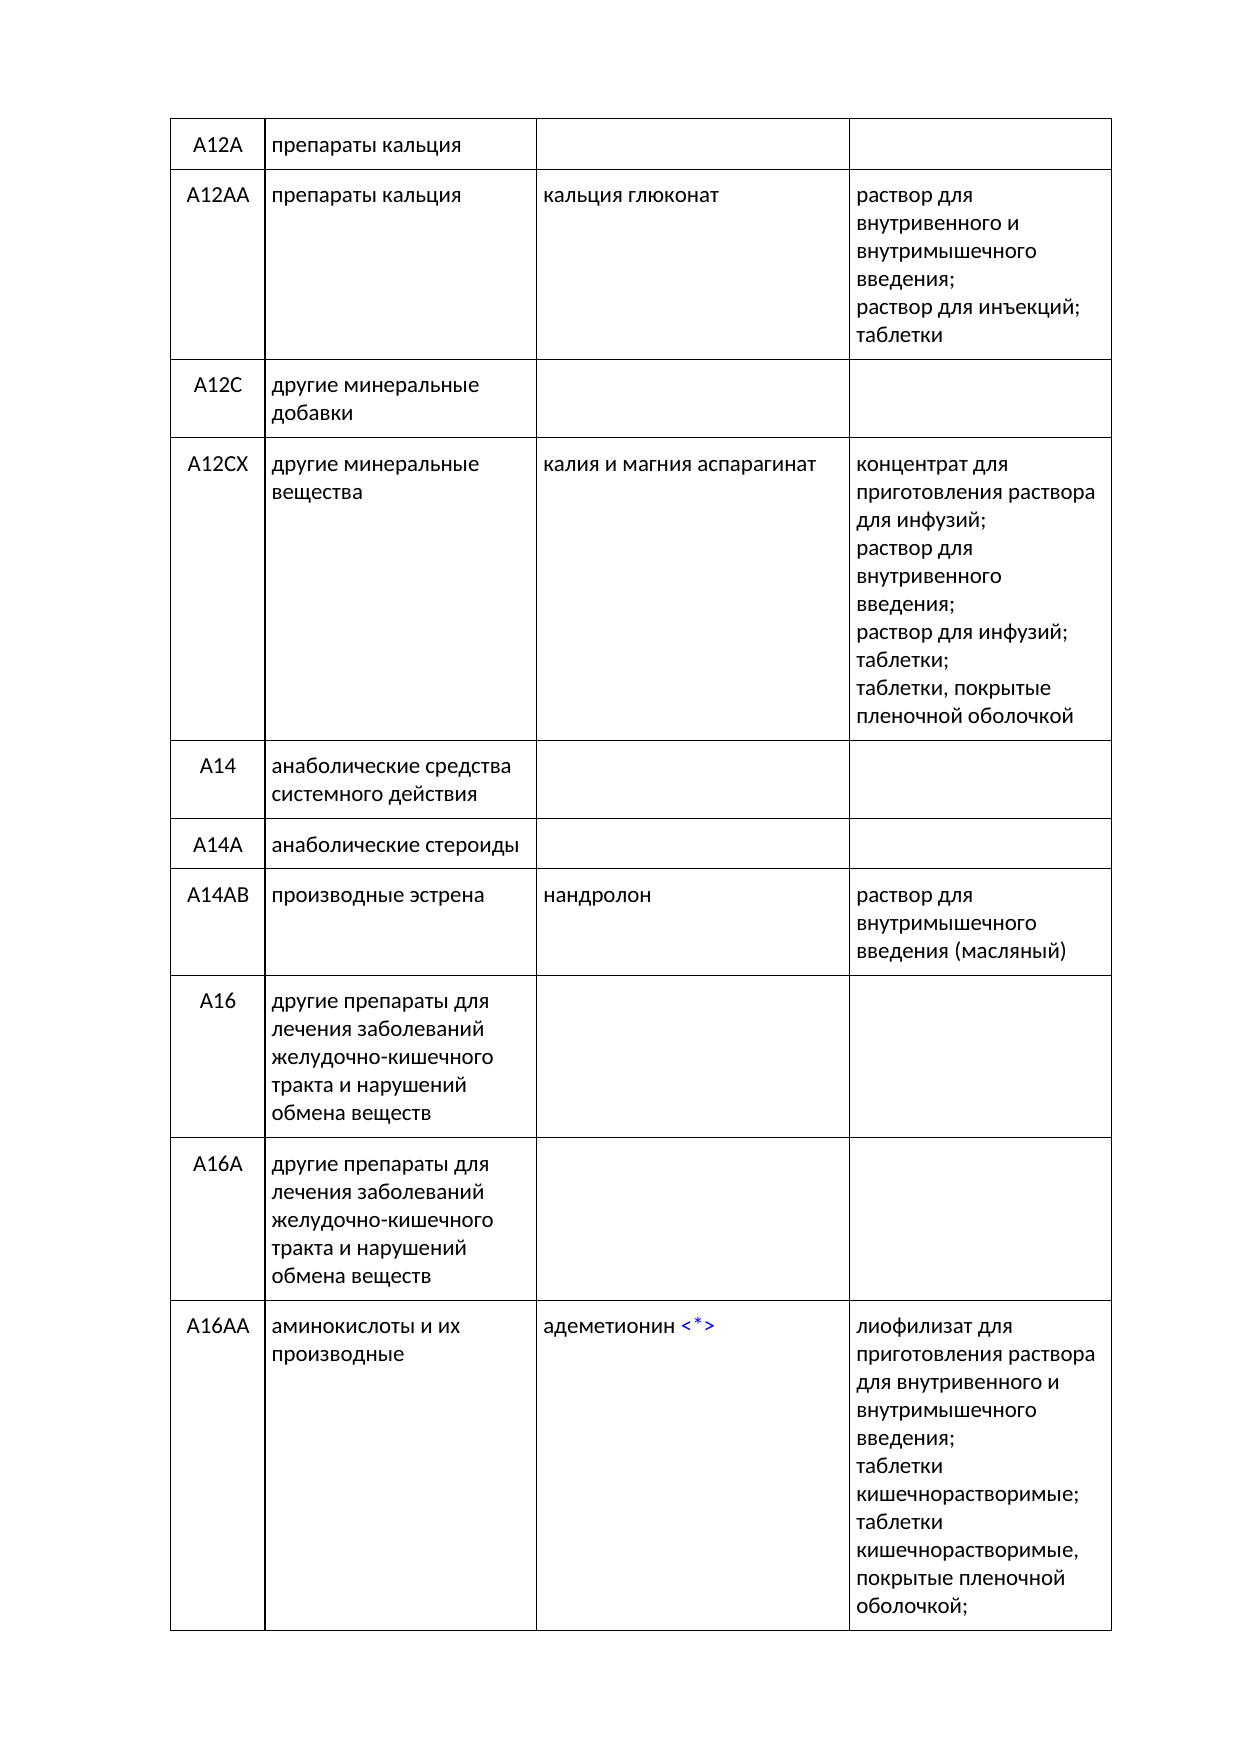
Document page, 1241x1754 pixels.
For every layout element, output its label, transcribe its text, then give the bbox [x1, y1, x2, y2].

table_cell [266, 1301, 536, 1630]
table_cell адеметионин <*> [537, 1301, 849, 1630]
table_cell A12AA [171, 170, 264, 359]
table_cell [537, 1138, 849, 1299]
table_cell другие препараты для лечения заболеваний желудочно-кишечного тракта и нарушений обмена веществ [266, 1138, 536, 1299]
table_cell [850, 741, 1111, 818]
table_cell анаболические средства системного действия [266, 741, 536, 818]
table_cell [537, 976, 849, 1137]
table_cell A16AA [171, 1301, 264, 1630]
table_cell раствор для внутримышечного введения (масляный) [850, 869, 1111, 975]
table_cell A16 [171, 976, 264, 1137]
table_cell нандролон [537, 869, 849, 975]
table_cell анаболические стероиды [266, 819, 536, 868]
table_cell другие препараты для лечения заболеваний желудочно-кишечного тракта и нарушений обмена веществ [266, 976, 536, 1137]
table_cell A14 [171, 741, 264, 818]
table_cell [850, 1138, 1111, 1299]
table_cell калия и магния аспарагинат [537, 438, 849, 740]
table_cell [850, 119, 1111, 168]
table_cell A14AB [171, 869, 264, 975]
table_cell A12CX [171, 438, 264, 740]
table_cell [850, 819, 1111, 868]
table_cell A12A [171, 119, 264, 168]
table_cell концентрат для приготовления раствора для инфузий; раствор для внутривенного введения; раствор для инфузий; таблетки; таблетки, покрытые пленочной оболочкой [850, 438, 1111, 740]
table_cell кальция глюконат [537, 170, 849, 359]
table_cell [850, 976, 1111, 1137]
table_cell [850, 1301, 1111, 1630]
table_cell A12C [171, 360, 264, 437]
table_cell A16A [171, 1138, 264, 1299]
table_cell [537, 741, 849, 818]
table_cell [537, 819, 849, 868]
table_cell препараты кальция [266, 170, 536, 359]
table_cell [537, 119, 849, 168]
table_cell препараты кальция [266, 119, 536, 168]
table_cell производные эстрена [266, 869, 536, 975]
table_cell другие минеральные добавки [266, 360, 536, 437]
table_cell A14A [171, 819, 264, 868]
table_cell [850, 360, 1111, 437]
table_cell другие минеральные вещества [266, 438, 536, 740]
table_cell раствор для внутривенного и внутримышечного введения; раствор для инъекций; таблетки [850, 170, 1111, 359]
table_cell [537, 360, 849, 437]
